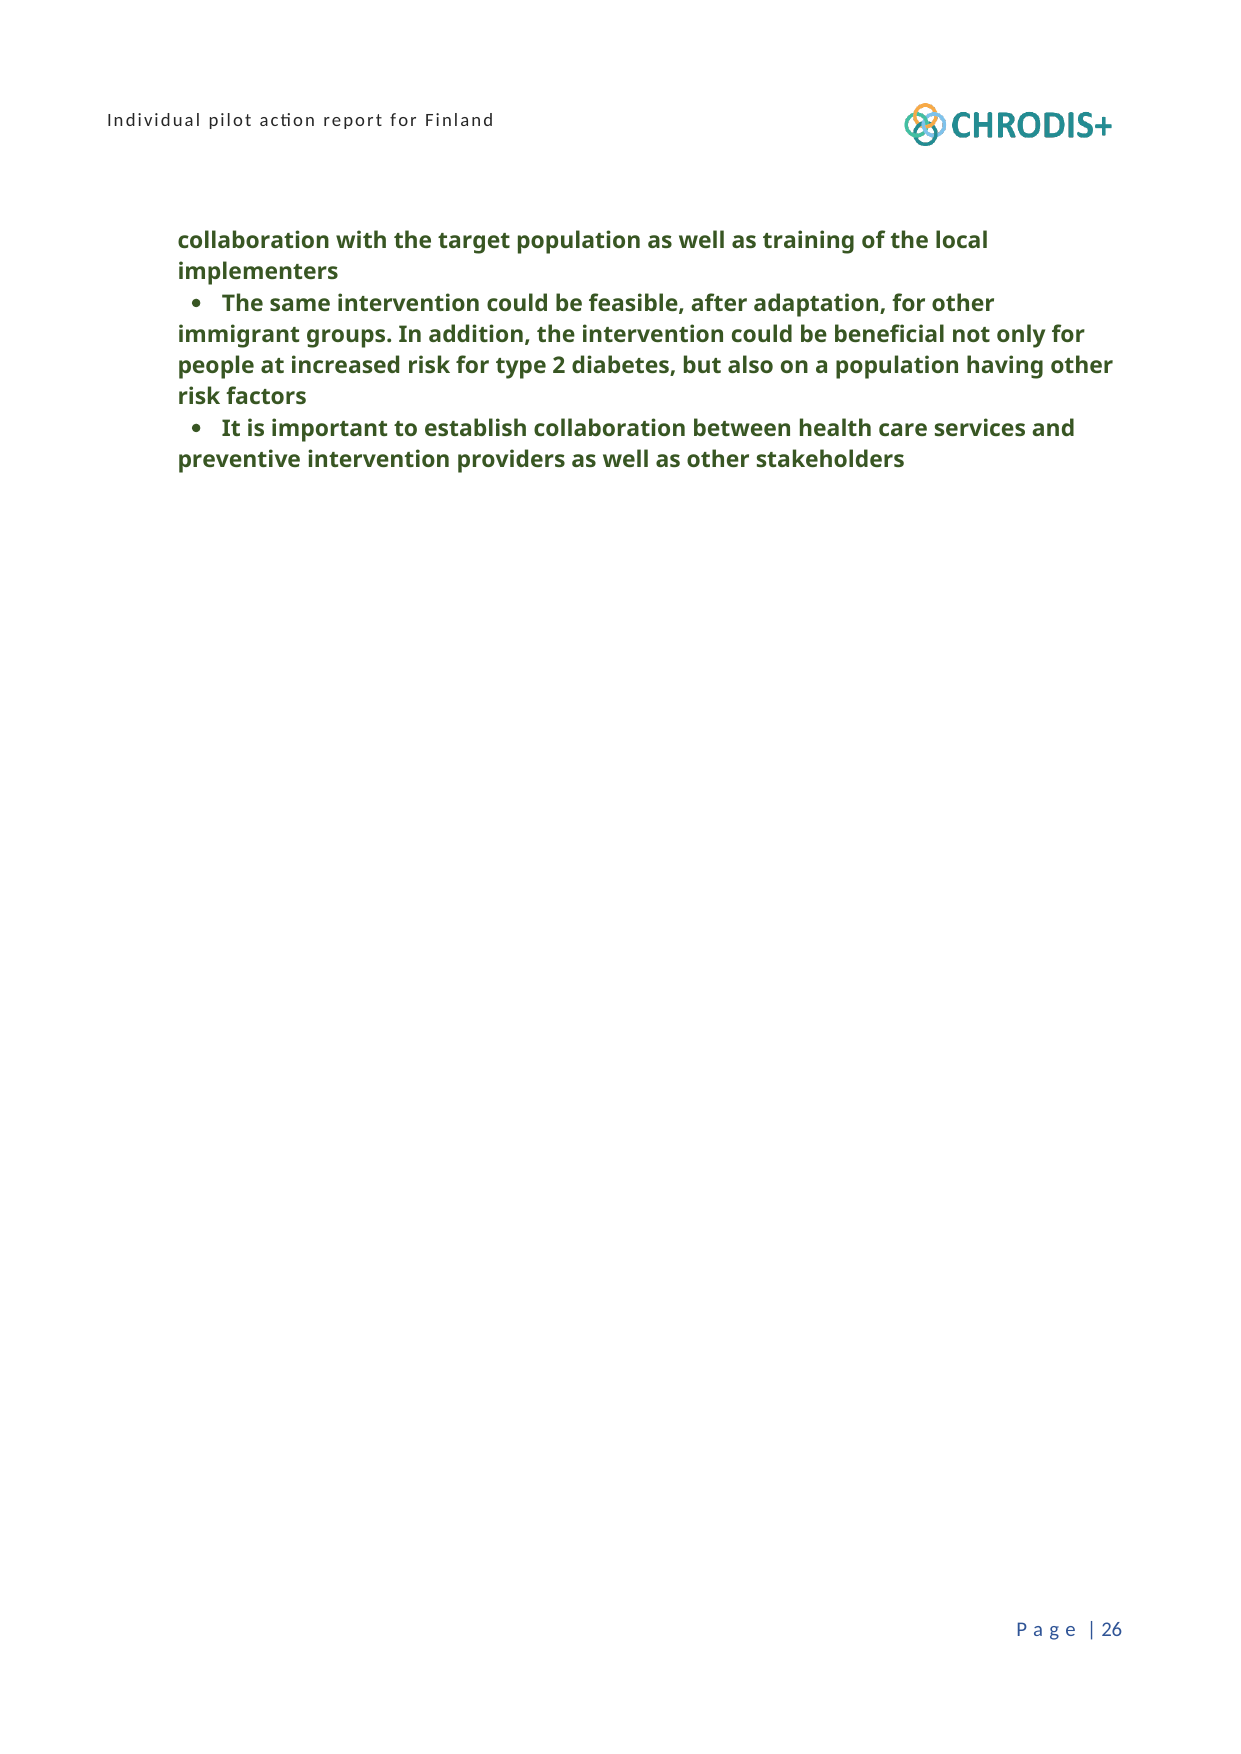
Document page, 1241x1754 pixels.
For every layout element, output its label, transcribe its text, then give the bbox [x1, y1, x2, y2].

picture [904, 103, 1112, 146]
list It is important to establish collaboration between health care services and preventive intervention providers as well as other stakeholders [177, 411, 1122, 474]
list The same intervention could be feasible, after adaptation, for other immigrant groups. In addition, the intervention could be beneficial not only for people at increased risk for type 2 diabetes, but also on a population having other risk factors [177, 286, 1122, 411]
